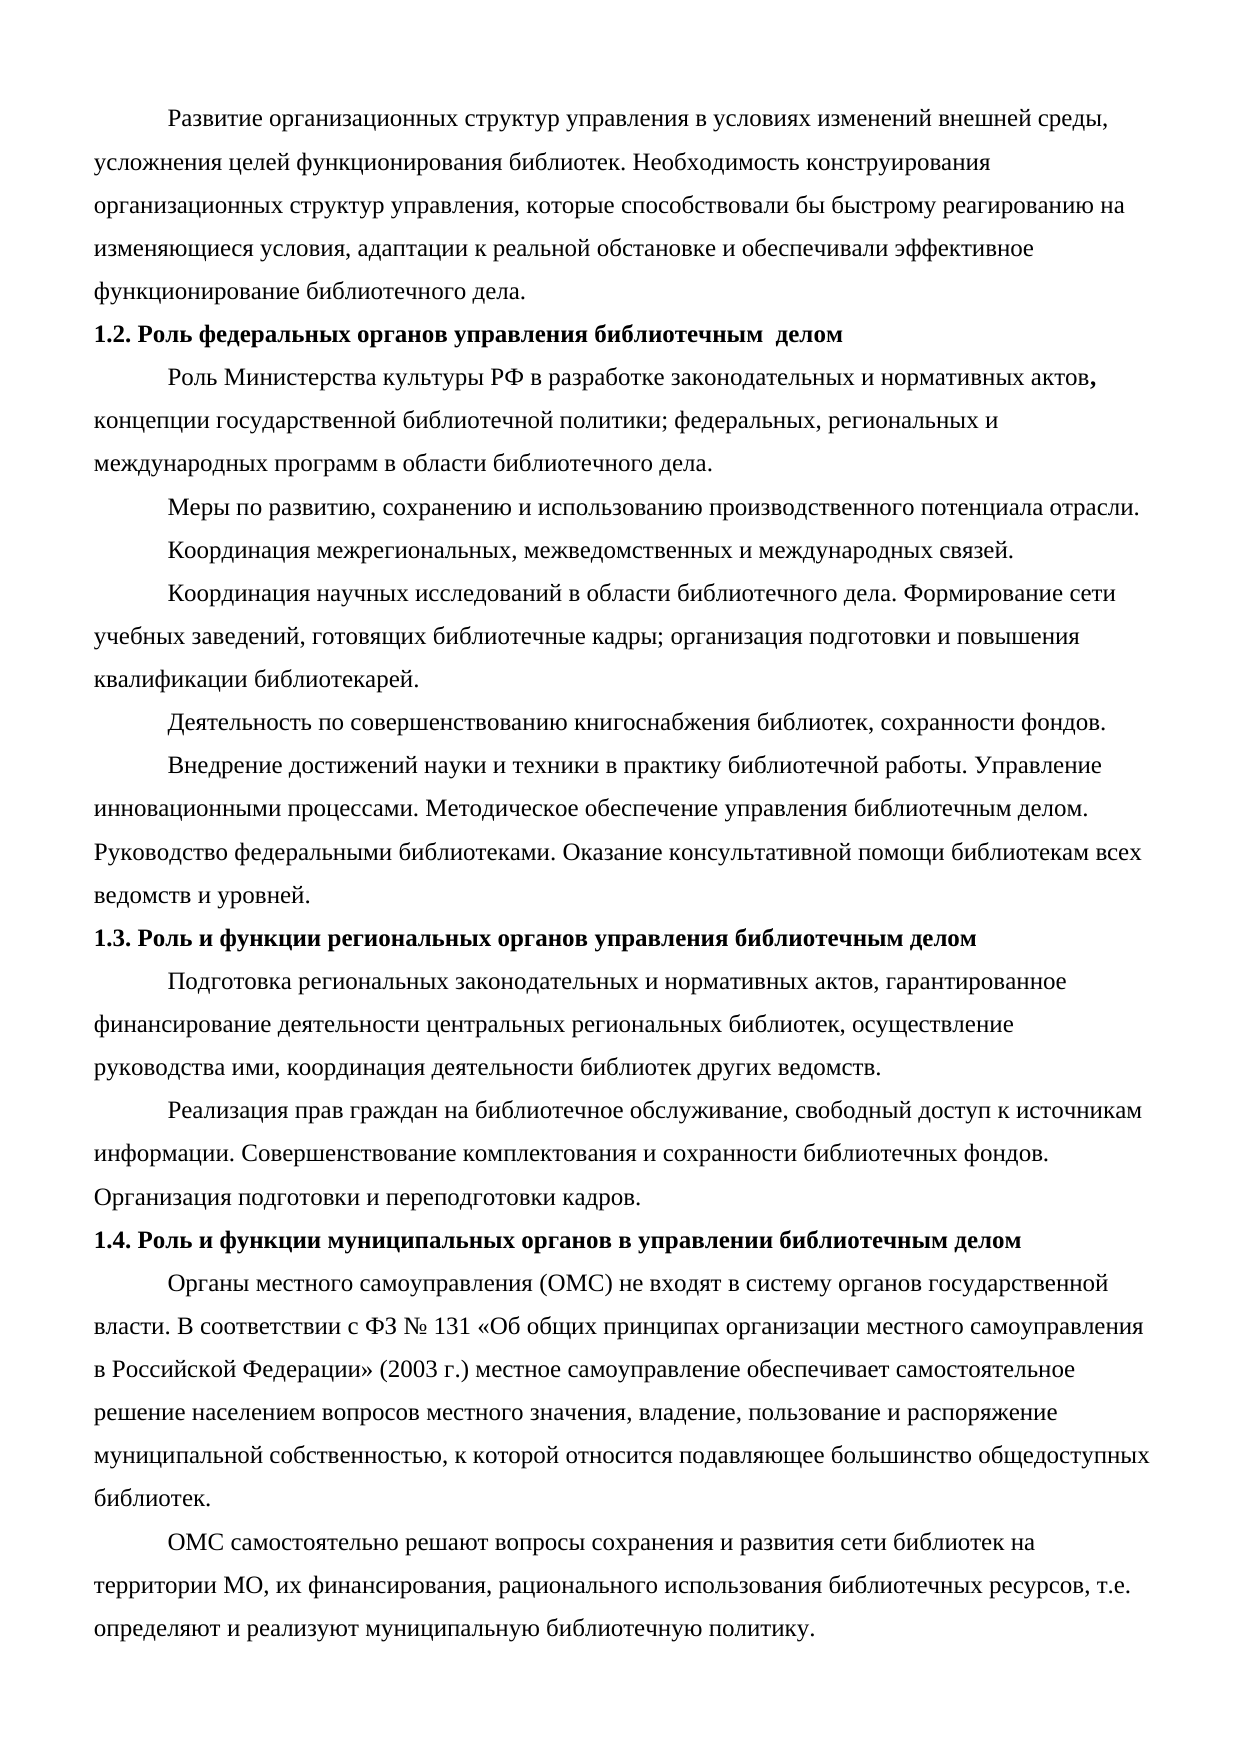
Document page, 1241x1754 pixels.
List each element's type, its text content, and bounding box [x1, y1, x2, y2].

text ОМС самостоятельно решают вопросы сохранения и развития сети библиотек на территории МО, их финансирования, рационального использования библиотечных ресурсов, т.е. определяют и реализуют муниципальную библиотечную политику. [94, 1527, 1151, 1642]
text Координация научных исследований в области библиотечного дела. Формирование сети учебных заведений, готовящих библиотечные кадры; организация подготовки и повышения квалификации библиотекарей. [94, 578, 1151, 693]
text Координация межрегиональных, межведомственных и международных связей. [94, 535, 1151, 563]
text Подготовка региональных законодательных и нормативных актов, гарантированное финансирование деятельности центральных региональных библиотек, осуществление руководства ими, координация деятельности библиотек других ведомств. [94, 966, 1151, 1081]
text Органы местного самоуправления (ОМС) не входят в систему органов государственной власти. В соответствии с ФЗ № 131 «Об общих принципах организации местного самоуправления в Российской Федерации» (2003 г.) местное самоуправление обеспечивает самостоятельное решение населением вопросов местного значения, владение, пользование и распоряжение муниципальной собственностью, к которой относится подавляющее большинство общедоступных библиотек. [94, 1268, 1151, 1512]
text Внедрение достижений науки и техники в практику библиотечной работы. Управление инновационными процессами. Методическое обеспечение управления библиотечным делом. Руководство федеральными библиотеками. Оказание консультативной помощи библиотекам всех ведомств и уровней. [94, 750, 1151, 908]
text Реализация прав граждан на библиотечное обслуживание, свободный доступ к источникам информации. Совершенствование комплектования и сохранности библиотечных фондов. Организация подготовки и переподготовки кадров. [94, 1095, 1151, 1210]
text 1.2. Роль федеральных органов управления библиотечным делом [94, 319, 1151, 348]
text Меры по развитию, сохранению и использованию производственного потенциала отрасли. [94, 492, 1151, 520]
text Развитие организационных структур управления в условиях изменений внешней среды, усложнения целей функционирования библиотек. Необходимость конструирования организационных структур управления, которые способствовали бы быстрому реагированию на изменяющиеся условия, адаптации к реальной обстановке и обеспечивали эффективное функционирование библиотечного дела. [94, 103, 1151, 305]
text Роль Министерства культуры РФ в разработке законодательных и нормативных актов, концепции государственной библиотечной политики; федеральных, региональных и международных программ в области библиотечного дела. [94, 362, 1151, 477]
text Деятельность по совершенствованию книгоснабжения библиотек, сохранности фондов. [94, 707, 1151, 736]
text 1.4. Роль и функции муниципальных органов в управлении библиотечным делом [94, 1225, 1151, 1253]
text 1.3. Роль и функции региональных органов управления библиотечным делом [94, 923, 1151, 952]
